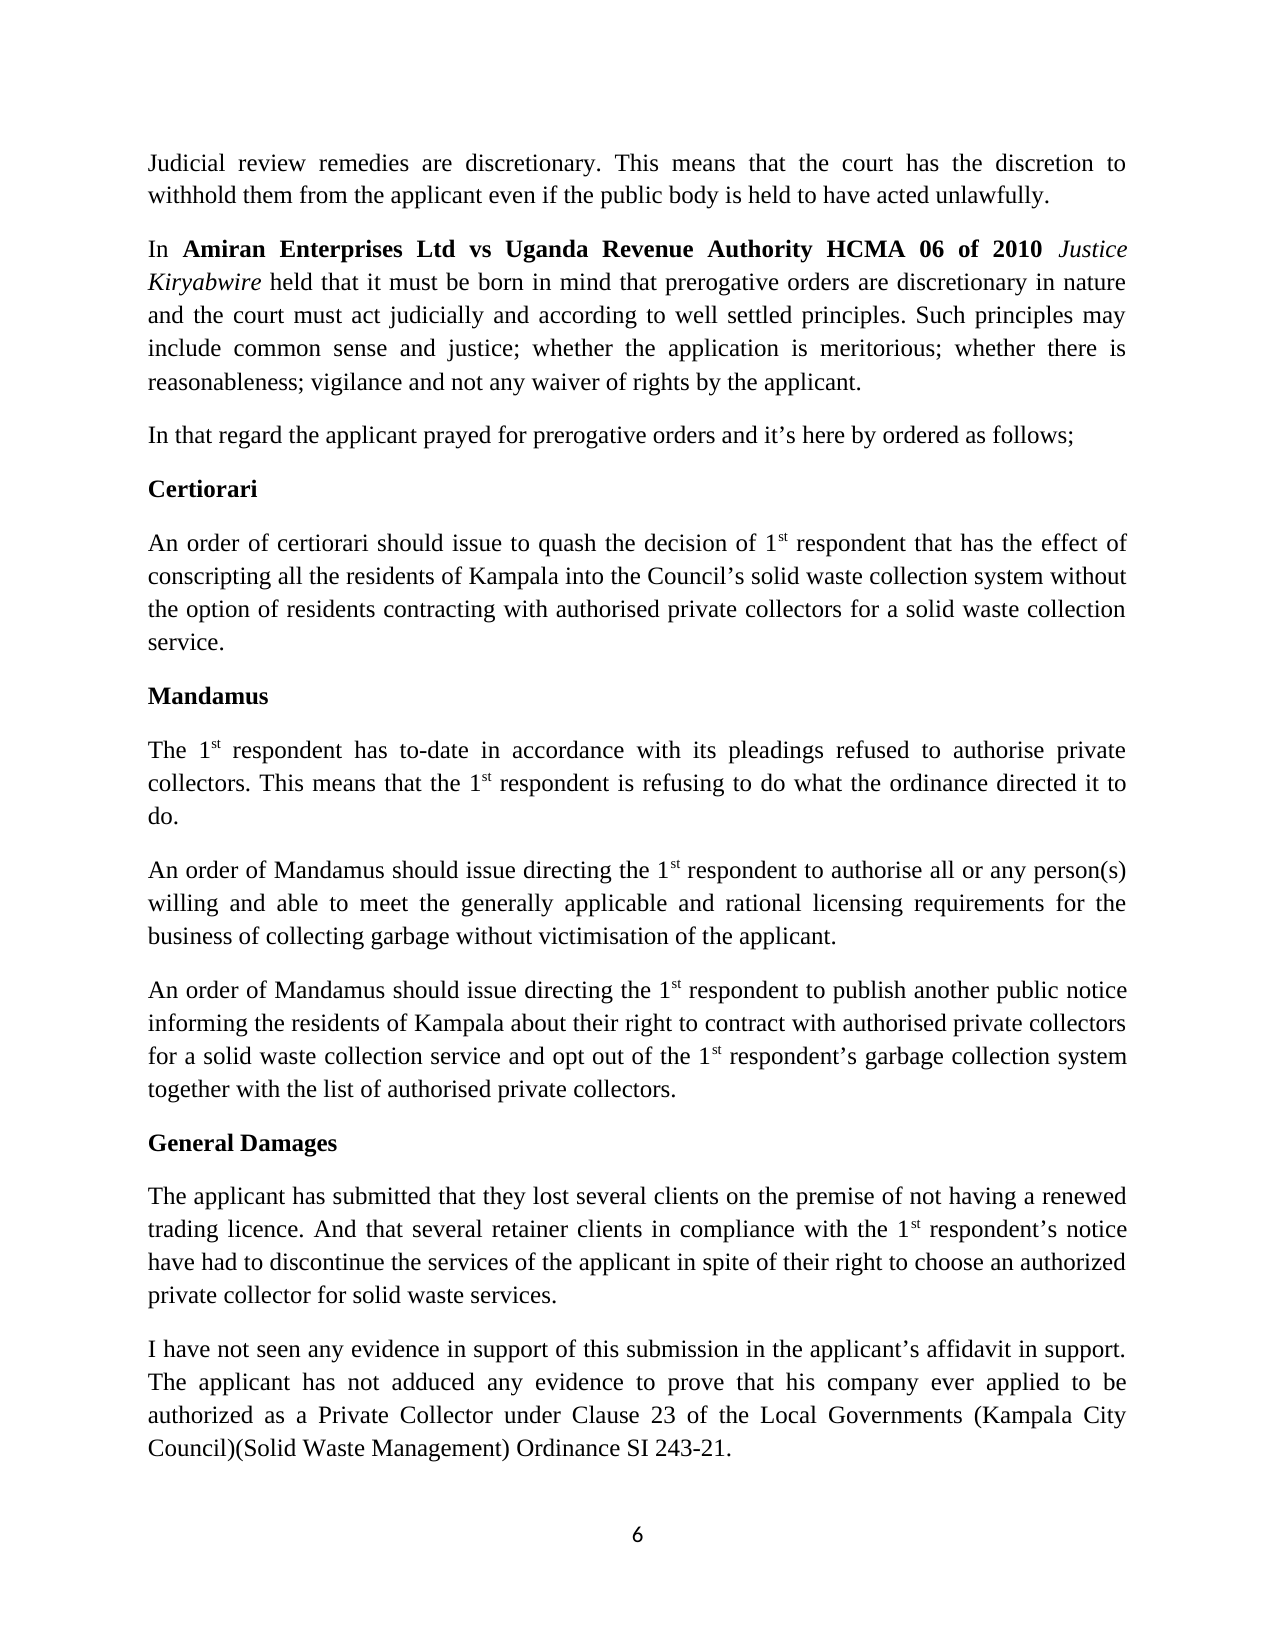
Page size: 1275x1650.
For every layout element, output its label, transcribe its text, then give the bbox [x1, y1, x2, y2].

text An order of Mandamus should issue directing the 1st respondent to authorise all or any person(s) willing and able to meet the generally applicable and rational licensing requirements for the business of collecting garbage without victimisation of the applicant. [148, 855, 1127, 949]
text An order of certiorari should issue to quash the decision of 1st respondent that has the effect of conscripting all the residents of Kampala into the Council’s solid waste collection system without the option of residents contracting with authorised private collectors for a solid waste collection service. [148, 528, 1127, 656]
text In that regard the applicant prayed for prerogative orders and it’s here by ordered as follows; [148, 420, 1127, 449]
text Mandamus [148, 681, 1127, 710]
text The 1st respondent has to-date in accordance with its pleadings refused to authorise private collectors. This means that the 1st respondent is refusing to do what the ordinance directed it to do. [148, 735, 1127, 830]
text The applicant has submitted that they lost several clients on the premise of not having a renewed trading licence. And that several retainer clients in compliance with the 1st respondent’s notice have had to discontinue the services of the applicant in spite of their right to choose an authorized private collector for solid waste services. [148, 1181, 1127, 1309]
text Certiorari [148, 474, 1127, 503]
text In Amiran Enterprises Ltd vs Uganda Revenue Authority HCMA 06 of 2010 Justice Kiryabwire held that it must be born in mind that prerogative orders are discretionary in nature and the court must act judicially and according to well settled principles. Such principles may include common sense and justice; whether the application is meritorious; whether there is reasonableness; vigilance and not any waiver of rights by the applicant. [148, 234, 1127, 395]
text I have not seen any evidence in support of this submission in the applicant’s affidavit in support. The applicant has not adduced any evidence to prove that his company ever applied to be authorized as a Private Collector under Clause 23 of the Local Governments (Kampala City Council)(Solid Waste Management) Ordinance SI 243-21. [148, 1334, 1127, 1462]
text Judicial review remedies are discretionary. This means that the court has the discretion to withhold them from the applicant even if the public body is held to have acted unlawfully. [148, 148, 1127, 209]
text General Damages [148, 1128, 1127, 1156]
text An order of Mandamus should issue directing the 1st respondent to publish another public notice informing the residents of Kampala about their right to contract with authorised private collectors for a solid waste collection service and opt out of the 1st respondent’s garbage collection system together with the list of authorised private collectors. [148, 975, 1127, 1102]
